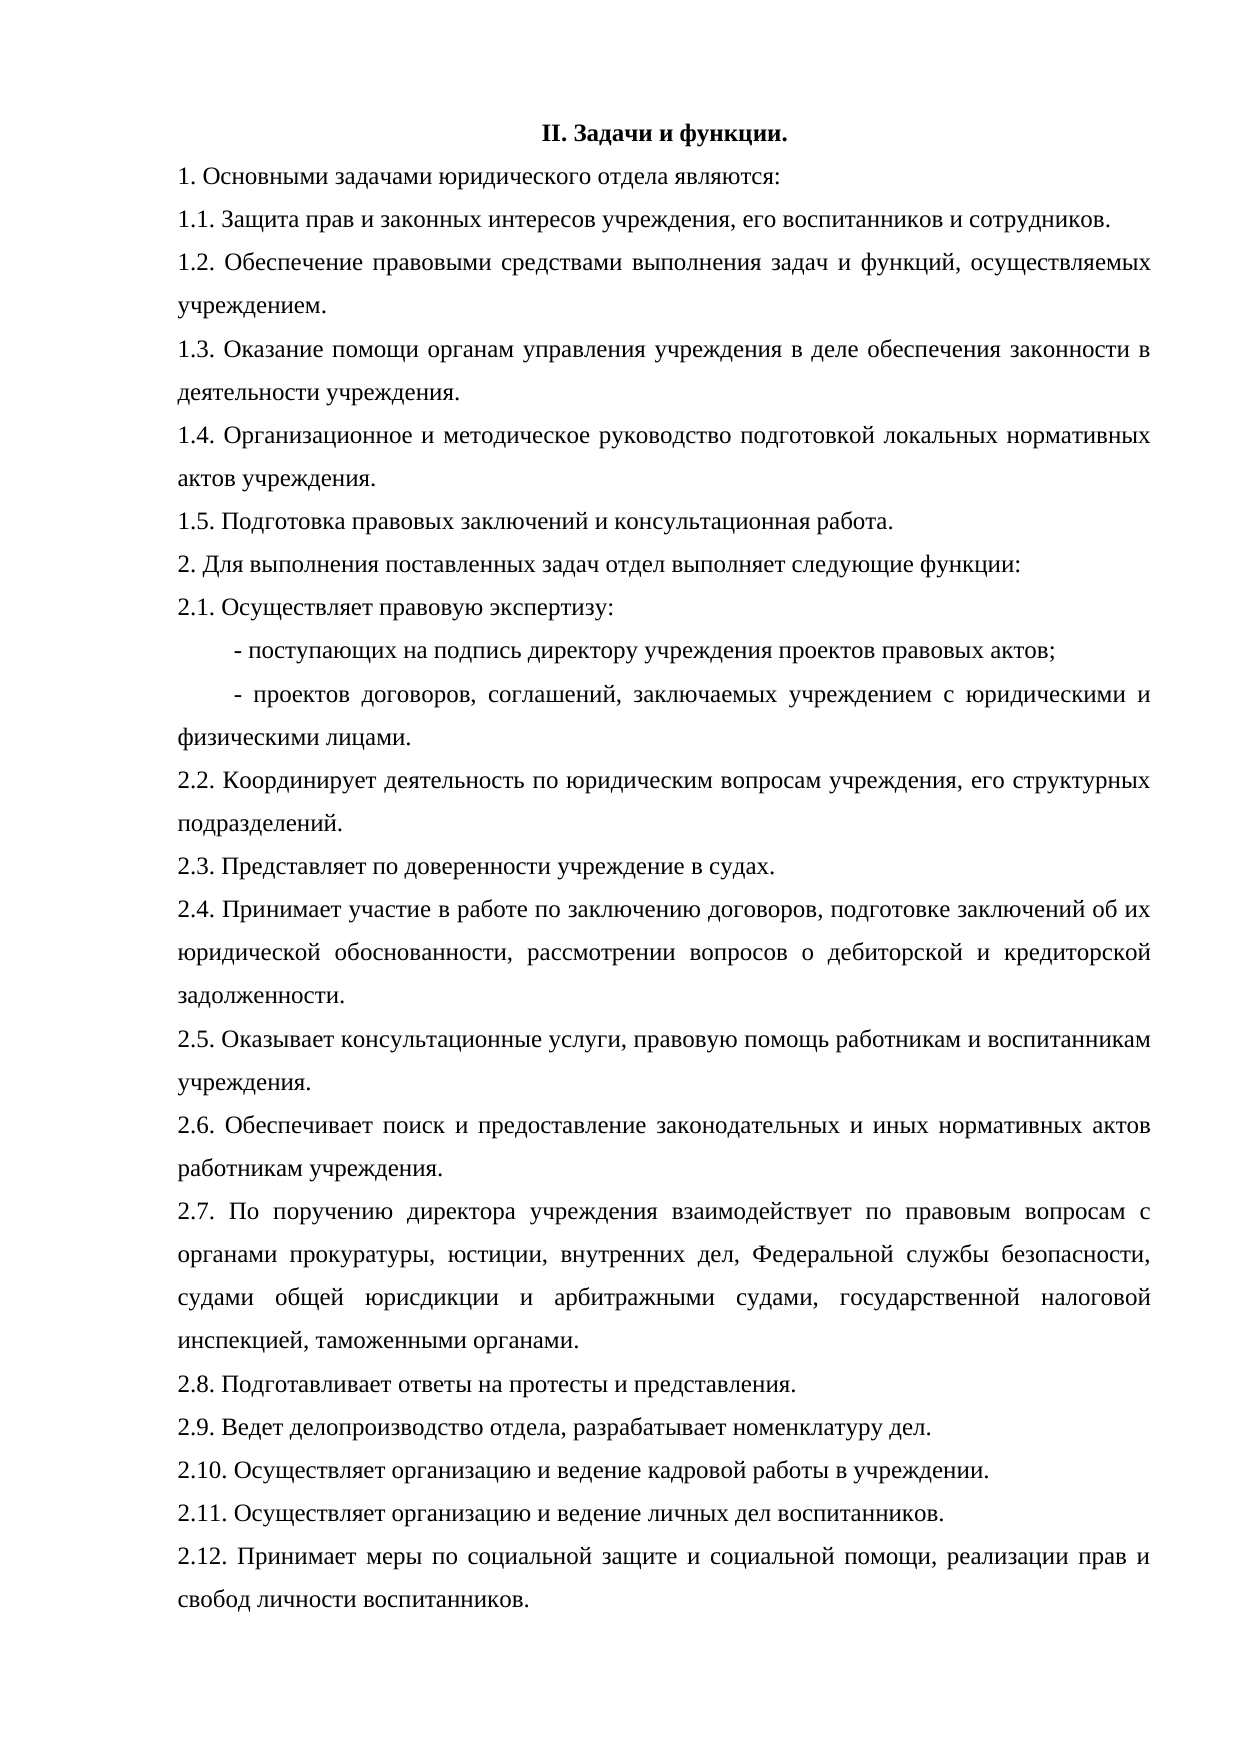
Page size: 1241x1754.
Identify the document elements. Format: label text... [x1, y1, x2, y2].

text 2.1. Осуществляет правовую экспертизу: [177, 592, 1152, 621]
text 1.5. Подготовка правовых заключений и консультационная работа. [177, 506, 1152, 535]
text 2.4. Принимает участие в работе по заключению договоров, подготовке заключений об их юридической обоснованности, рассмотрении вопросов о дебиторской и кредиторской задолженности. [177, 894, 1152, 1009]
text 1.3. Оказание помощи органам управления учреждения в деле обеспечения законности в деятельности учреждения. [177, 334, 1152, 406]
text 1. Основными задачами юридического отдела являются: [177, 161, 1152, 190]
text 1.2. Обеспечение правовыми средствами выполнения задач и функций, осуществляемых учреждением. [177, 247, 1152, 319]
text 2.12. Принимает меры по социальной защите и социальной помощи, реализации прав и свобод личности воспитанников. [177, 1541, 1152, 1613]
text 2.11. Осуществляет организацию и ведение личных дел воспитанников. [177, 1498, 1152, 1527]
text - поступающих на подпись директору учреждения проектов правовых актов; [177, 636, 1152, 664]
text 2.5. Оказывает консультационные услуги, правовую помощь работникам и воспитанникам учреждения. [177, 1024, 1152, 1096]
text 2.10. Осуществляет организацию и ведение кадровой работы в учреждении. [177, 1455, 1152, 1484]
text 2.9. Ведет делопроизводство отдела, разрабатывает номенклатуру дел. [177, 1412, 1152, 1441]
text 2.3. Представляет по доверенности учреждение в судах. [177, 851, 1152, 880]
text II. Задачи и функции. [177, 118, 1152, 147]
text 2.2. Координирует деятельность по юридическим вопросам учреждения, его структурных подразделений. [177, 765, 1152, 837]
text 2.6. Обеспечивает поиск и предоставление законодательных и иных нормативных актов работникам учреждения. [177, 1110, 1152, 1182]
text 2. Для выполнения поставленных задач отдел выполняет следующие функции: [177, 549, 1152, 578]
text 2.7. По поручению директора учреждения взаимодействует по правовым вопросам с органами прокуратуры, юстиции, внутренних дел, Федеральной службы безопасности, судами общей юрисдикции и арбитражными судами, государственной налоговой инспекцией, таможенными органами. [177, 1196, 1152, 1354]
text 2.8. Подготавливает ответы на протесты и представления. [177, 1369, 1152, 1397]
text 1.1. Защита прав и законных интересов учреждения, его воспитанников и сотрудников. [177, 204, 1152, 233]
text 1.4. Организационное и методическое руководство подготовкой локальных нормативных актов учреждения. [177, 420, 1152, 492]
text - проектов договоров, соглашений, заключаемых учреждением с юридическими и физическими лицами. [177, 679, 1152, 751]
